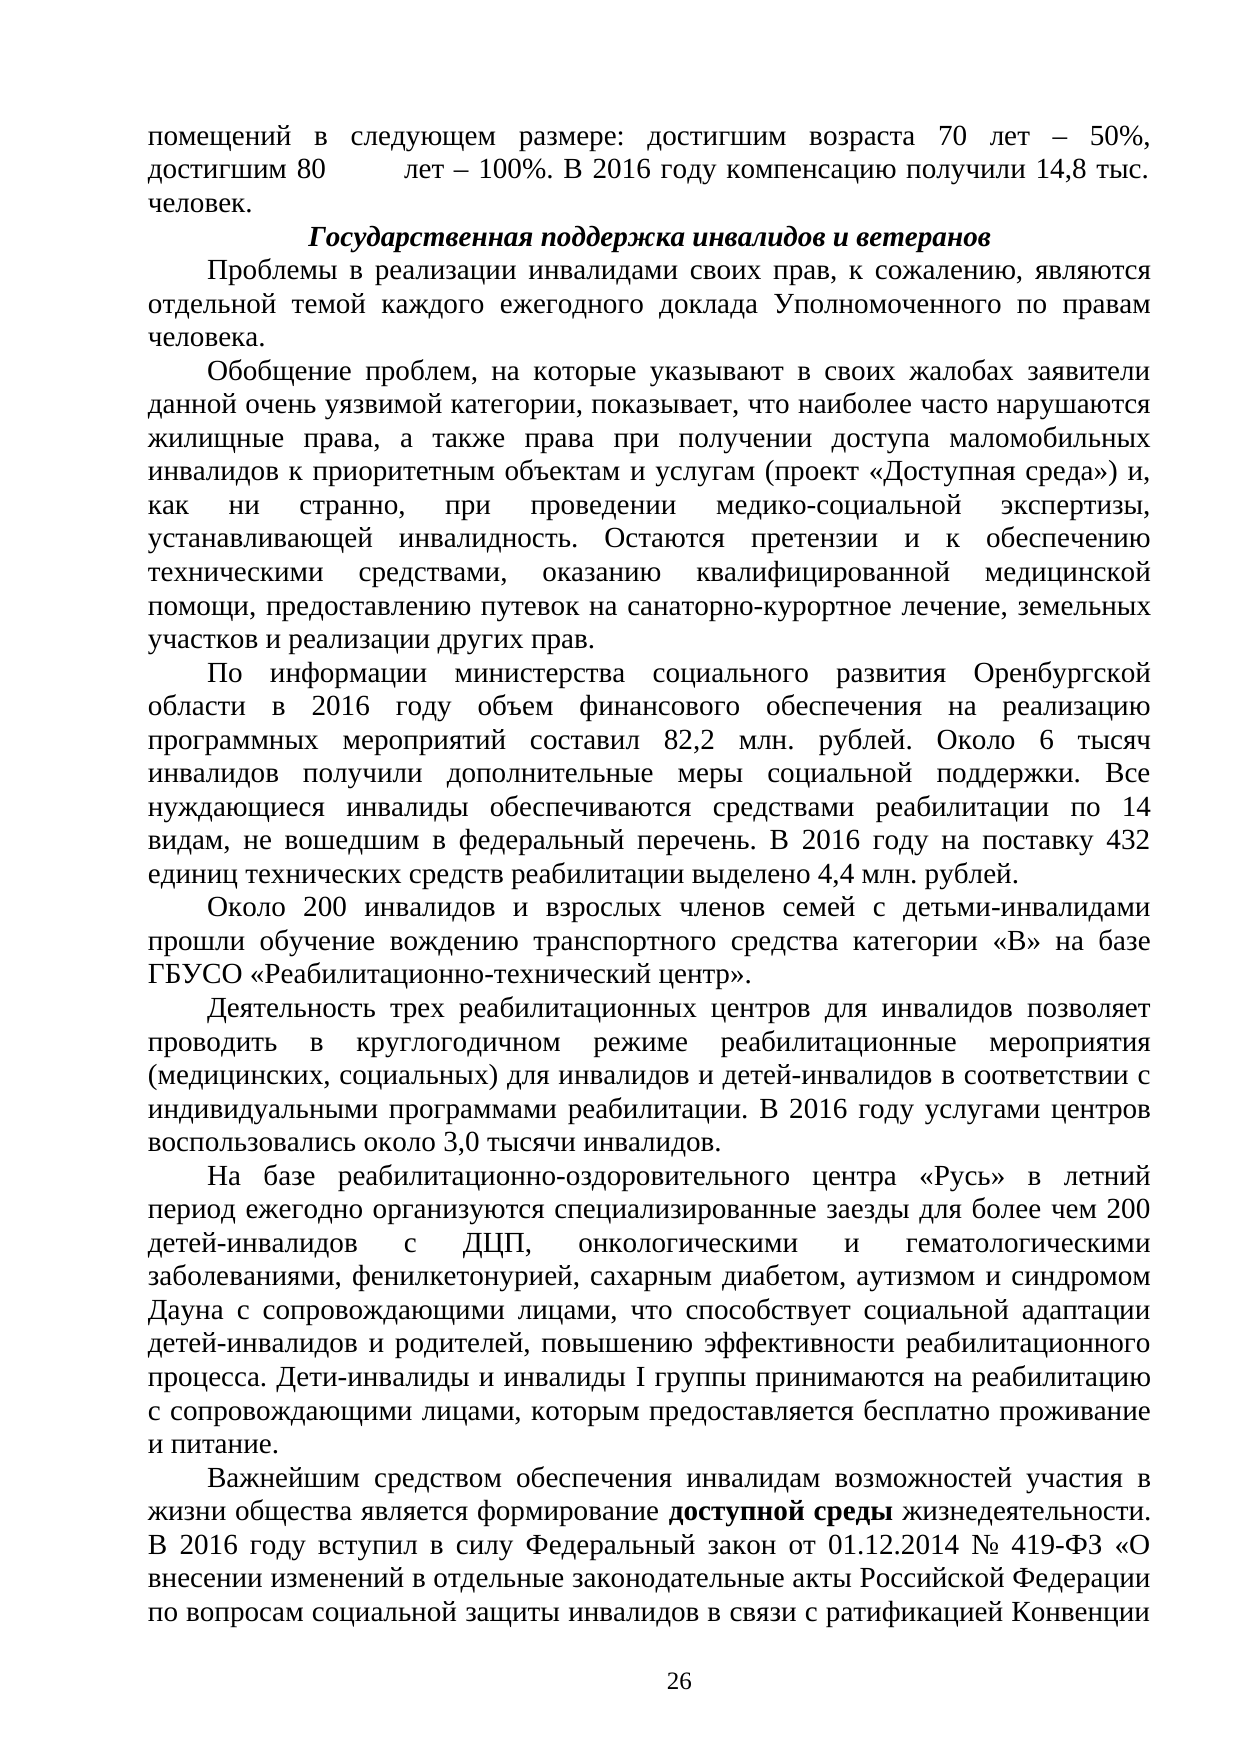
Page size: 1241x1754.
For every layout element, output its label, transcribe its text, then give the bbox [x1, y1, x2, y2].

text На базе реабилитационно-оздоровительного центра «Русь» в летний период ежегодно организуются специализированные заезды для более чем 200 детей-инвалидов с ДЦП, онкологическими и гематологическими заболеваниями, фенилкетонурией, сахарным диабетом, аутизмом и синдромом Дауна с сопровождающими лицами, что способствует социальной адаптации детей-инвалидов и родителей, повышению эффективности реабилитационного процесса. Дети-инвалиды и инвалиды I группы принимаются на реабилитацию с сопровождающими лицами, которым предоставляется бесплатно проживание и питание. [148, 1158, 1152, 1460]
text Обобщение проблем, на которые указывают в своих жалобах заявители данной очень уязвимой категории, показывает, что наиболее часто нарушаются жилищные права, а также права при получении доступа маломобильных инвалидов к приоритетным объектам и услугам (проект «Доступная среда») и, как ни странно, при проведении медико-социальной экспертизы, устанавливающей инвалидность. Остаются претензии и к обеспечению техническими средствами, оказанию квалифицированной медицинской помощи, предоставлению путевок на санаторно-курортное лечение, земельных участков и реализации других прав. [148, 353, 1152, 655]
text Проблемы в реализации инвалидами своих прав, к сожалению, являются отдельной темой каждого ежегодного доклада Уполномоченного по правам человека. [148, 252, 1152, 353]
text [148, 118, 1152, 219]
text Государственная поддержка инвалидов и ветеранов [148, 219, 1152, 252]
text Около 200 инвалидов и взрослых членов семей с детьми-инвалидами прошли обучение вождению транспортного средства категории «В» на базе ГБУСО «Реабилитационно-технический центр». [148, 889, 1152, 990]
text Деятельность трех реабилитационных центров для инвалидов позволяет проводить в круглогодичном режиме реабилитационные мероприятия (медицинских, социальных) для инвалидов и детей-инвалидов в соответствии с индивидуальными программами реабилитации. В 2016 году услугами центров воспользовались около 3,0 тысячи инвалидов. [148, 990, 1152, 1158]
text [148, 1460, 1152, 1627]
text По информации министерства социального развития Оренбургской области в 2016 году объем финансового обеспечения на реализацию программных мероприятий составил 82,2 млн. рублей. Около 6 тысяч инвалидов получили дополнительные меры социальной поддержки. Все нуждающиеся инвалиды обеспечиваются средствами реабилитации по 14 видам, не вошедшим в федеральный перечень. В 2016 году на поставку 432 единиц технических средств реабилитации выделено 4,4 млн. рублей. [148, 655, 1152, 889]
